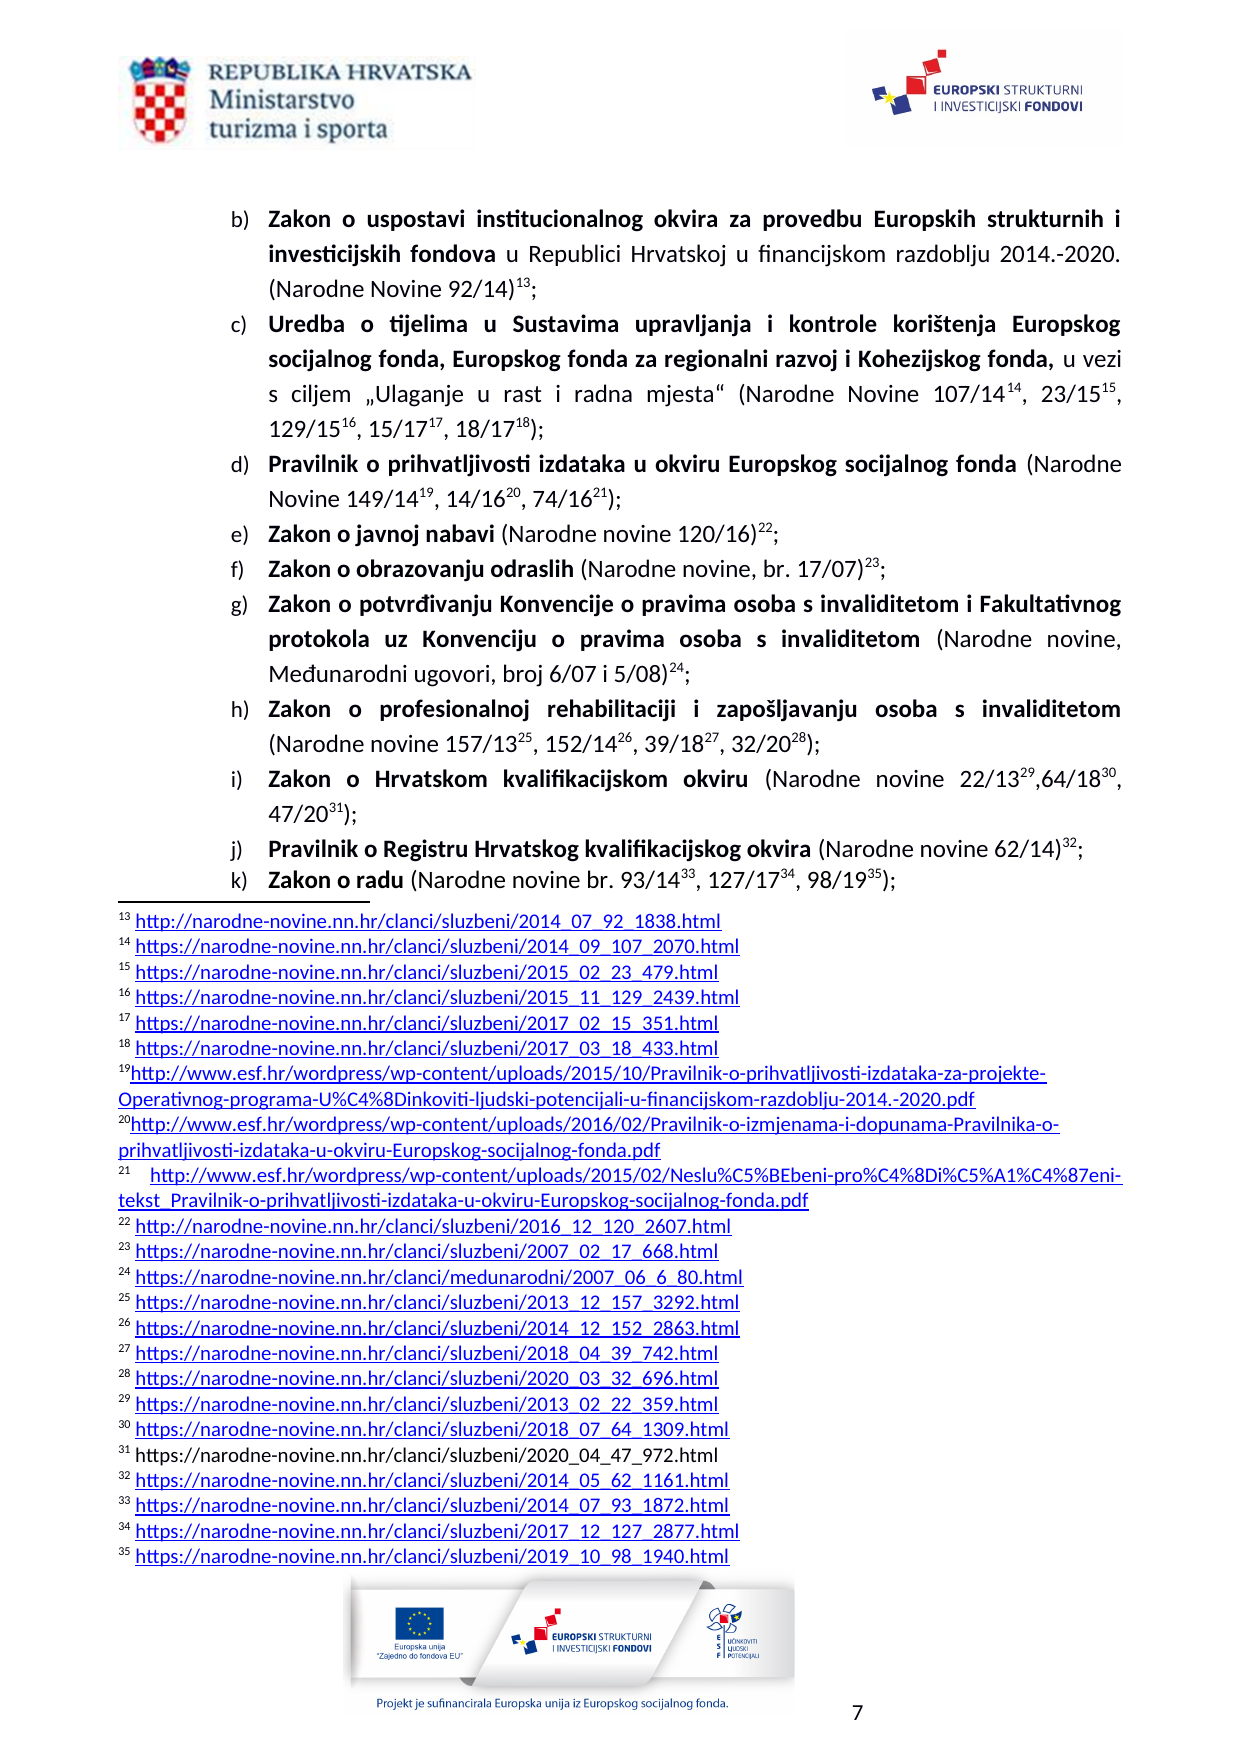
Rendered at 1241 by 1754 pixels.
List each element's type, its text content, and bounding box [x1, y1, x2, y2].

picture [118, 56, 477, 151]
list Uredba o tijelima u Sustavima upravljanja i kontrole korištenja Europskog socijalnog fonda, Europskog fonda za regionalni razvoj i Kohezijskog fonda, u vezi s ciljem „Ulaganje u rast i radna mjesta“ (Narodne Novine 107/14, 23/15, 129/15, 15/17, 18/17); [231, 308, 1122, 444]
list Zakon o obrazovanju odraslih (Narodne novine, br. 17/07); [231, 553, 1122, 584]
list Zakon o profesionalnoj rehabilitaciji i zapošljavanju osoba s invaliditetom (Narodne novine 157/13, 152/14, 39/18, 32/20); [231, 693, 1122, 759]
picture [843, 29, 1123, 146]
list Zakon o potvrđivanju Konvencije o pravima osoba s invaliditetom i Fakultativnog protokola uz Konvenciju o pravima osoba s invaliditetom (Narodne novine, Međunarodni ugovori, broj 6/07 i 5/08); [231, 588, 1122, 689]
list Zakon o javnoj nabavi (Narodne novine 120/16); [231, 518, 1122, 549]
list Zakon o uspostavi institucionalnog okvira za provedbu Europskih strukturnih i investicijskih fondova u Republici Hrvatskoj u financijskom razdoblju 2014.-2020. (Narodne Novine 92/14); [231, 203, 1122, 304]
list Pravilnik o prihvatljivosti izdataka u okviru Europskog socijalnog fonda (Narodne Novine 149/14, 14/16, 74/16); [231, 448, 1122, 514]
list Zakon o radu (Narodne novine br. 93/14, 127/17, 98/19); [231, 864, 1122, 894]
list Pravilnik o Registru Hrvatskog kvalifikacijskog okvira (Narodne novine 62/14); [231, 833, 1122, 864]
picture [343, 1568, 795, 1717]
list Zakon o Hrvatskom kvalifikacijskom okviru (Narodne novine 22/13,64/18, 47/20); [231, 763, 1122, 829]
